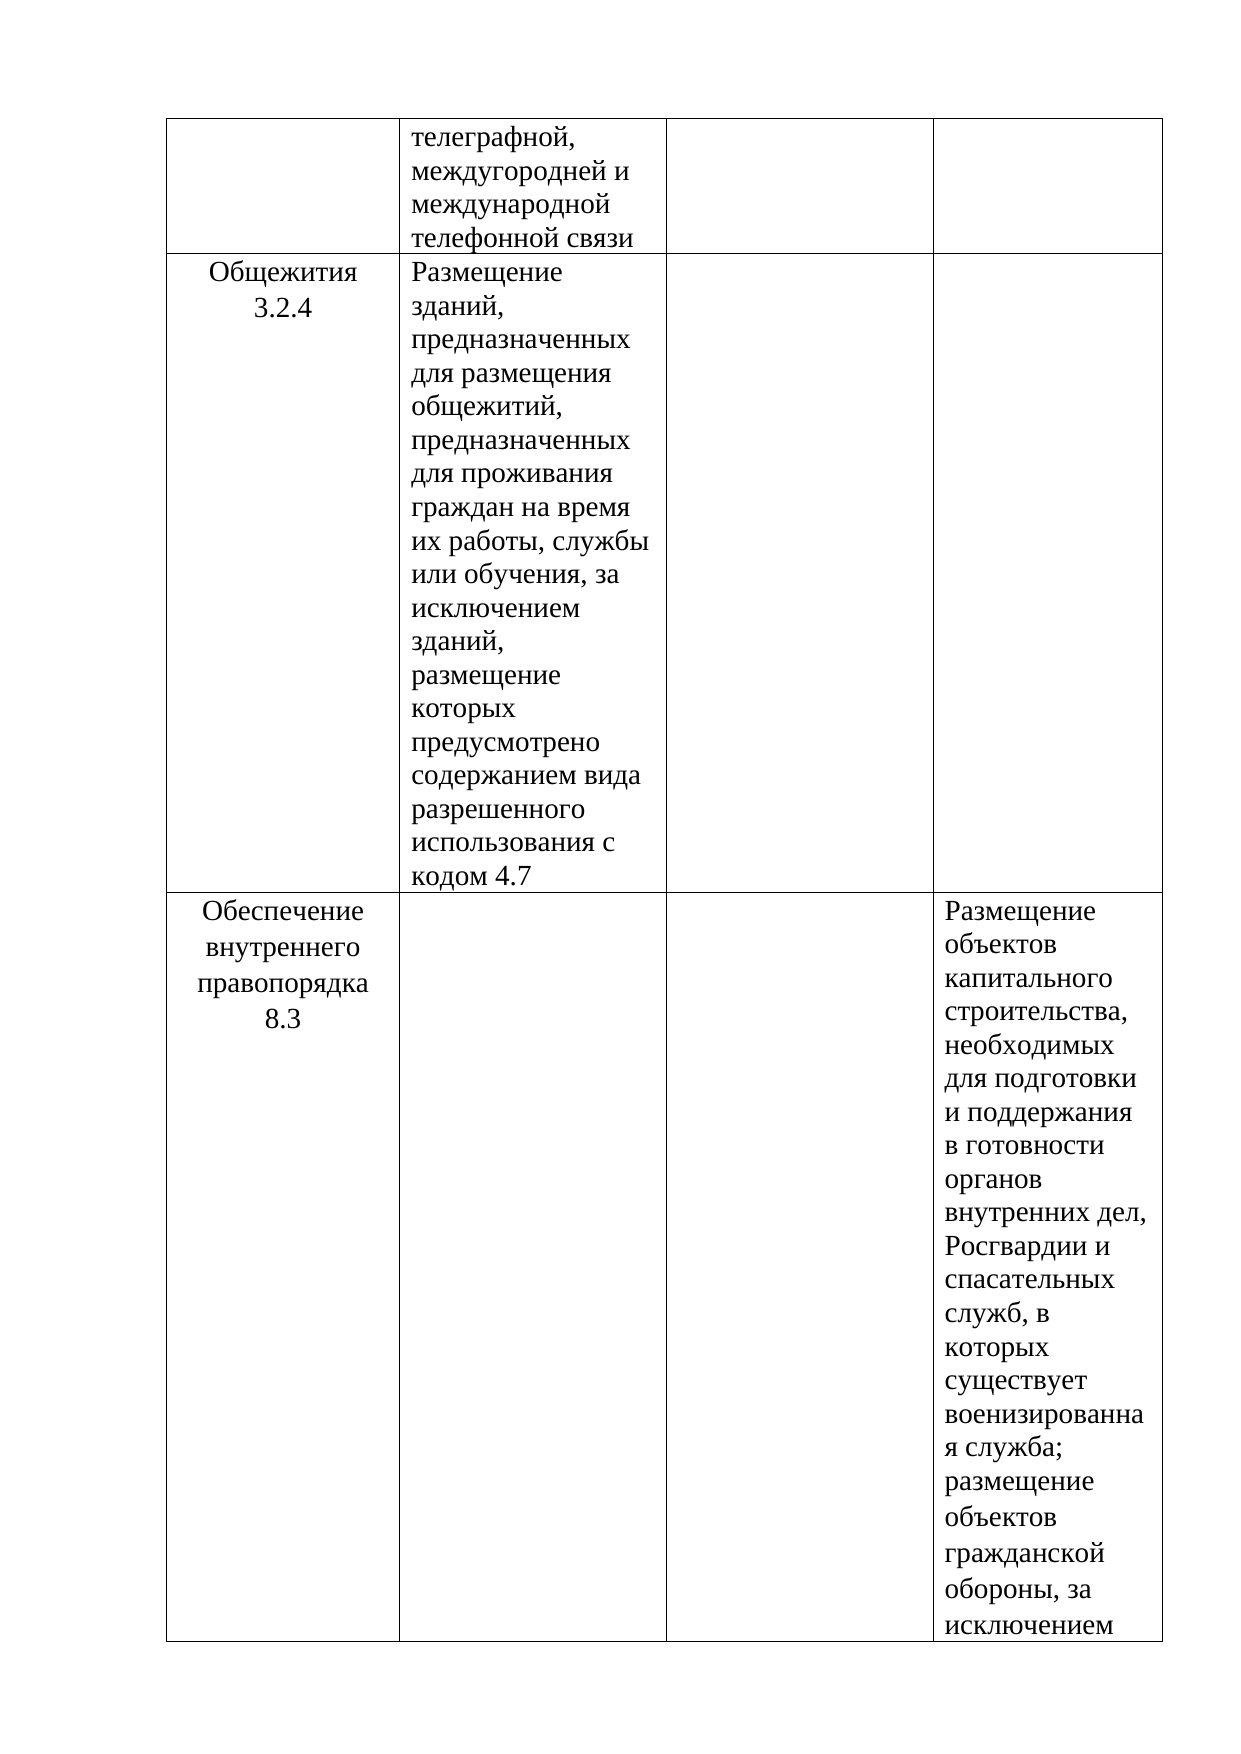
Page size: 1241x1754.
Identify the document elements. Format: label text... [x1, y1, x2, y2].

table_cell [934, 893, 1162, 1641]
table_cell [667, 893, 933, 1641]
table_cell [167, 119, 399, 253]
table_cell Размещение зданий, предназначенных для размещения общежитий, предназначенных для проживания граждан на время их работы, службы или обучения, за исключением зданий, размещение которых предусмотрено содержанием вида разрешенного использования с кодом 4.7 [400, 254, 666, 892]
table_cell [400, 893, 666, 1641]
table_cell [934, 254, 1162, 892]
table_cell [667, 254, 933, 892]
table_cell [167, 893, 399, 1641]
table_cell [934, 119, 1162, 253]
table_cell Общежития 3.2.4 [167, 254, 399, 892]
table_cell [667, 119, 933, 253]
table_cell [400, 119, 666, 253]
